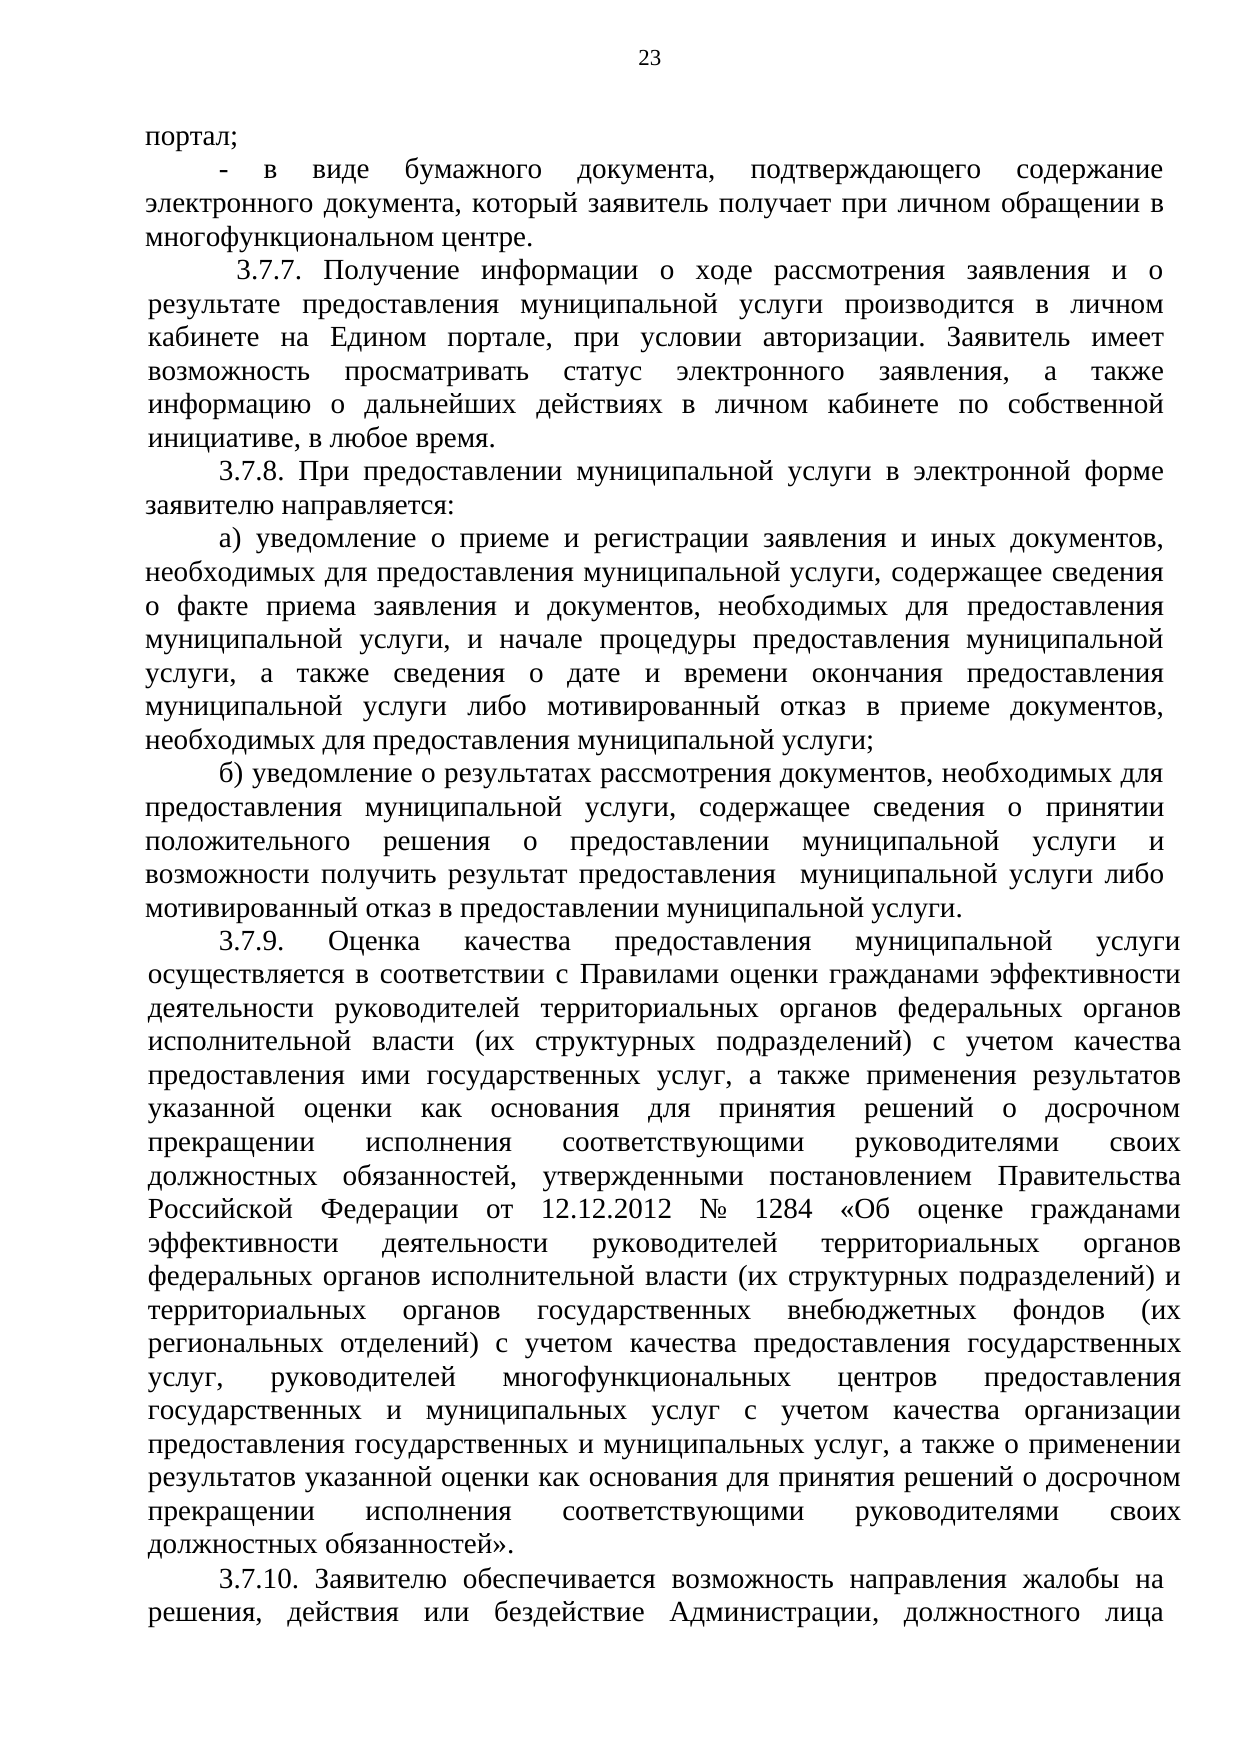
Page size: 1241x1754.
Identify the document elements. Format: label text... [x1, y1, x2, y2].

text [148, 1561, 1164, 1628]
text 3.7.9. Оценка качества предоставления муниципальной услуги осуществляется в соответствии с Правилами оценки гражданами эффективности деятельности руководителей территориальных органов федеральных органов исполнительной власти (их структурных подразделений) с учетом качества предоставления ими государственных услуг, а также применения результатов указанной оценки как основания для принятия решений о досрочном прекращении исполнения соответствующими руководителями своих должностных обязанностей, утвержденными постановлением Правительства Российской Федерации от 12.12.2012 № 1284 «Об оценке гражданами эффективности деятельности руководителей территориальных органов федеральных органов исполнительной власти (их структурных подразделений) и территориальных органов государственных внебюджетных фондов (их региональных отделений) с учетом качества предоставления государственных услуг, руководителей многофункциональных центров предоставления государственных и муниципальных услуг с учетом качества организации предоставления государственных и муниципальных услуг, а также о применении результатов указанной оценки как основания для принятия решений о досрочном прекращении исполнения соответствующими руководителями своих должностных обязанностей». [148, 923, 1181, 1561]
text 3.7.8. При предоставлении муниципальной услуги в электронной форме заявителю направляется: [145, 453, 1164, 521]
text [145, 118, 1164, 152]
text б) уведомление о результатах рассмотрения документов, необходимых для предоставления муниципальной услуги, содержащее сведения о принятии положительного решения о предоставлении муниципальной услуги и возможности получить результат предоставления муниципальной услуги либо мотивированный отказ в предоставлении муниципальной услуги. [145, 756, 1164, 923]
text - в виде бумажного документа, подтверждающего содержание электронного документа, который заявитель получает при личном обращении в многофункциональном центре. [145, 152, 1164, 252]
text а) уведомление о приеме и регистрации заявления и иных документов, необходимых для предоставления муниципальной услуги, содержащее сведения о факте приема заявления и документов, необходимых для предоставления муниципальной услуги, и начале процедуры предоставления муниципальной услуги, а также сведения о дате и времени окончания предоставления муниципальной услуги либо мотивированный отказ в приеме документов, необходимых для предоставления муниципальной услуги; [145, 521, 1164, 755]
text 3.7.7. Получение информации о ходе рассмотрения заявления и о результате предоставления муниципальной услуги производится в личном кабинете на Едином портале, при условии авторизации. Заявитель имеет возможность просматривать статус электронного заявления, а также информацию о дальнейших действиях в личном кабинете по собственной инициативе, в любое время. [148, 252, 1164, 453]
